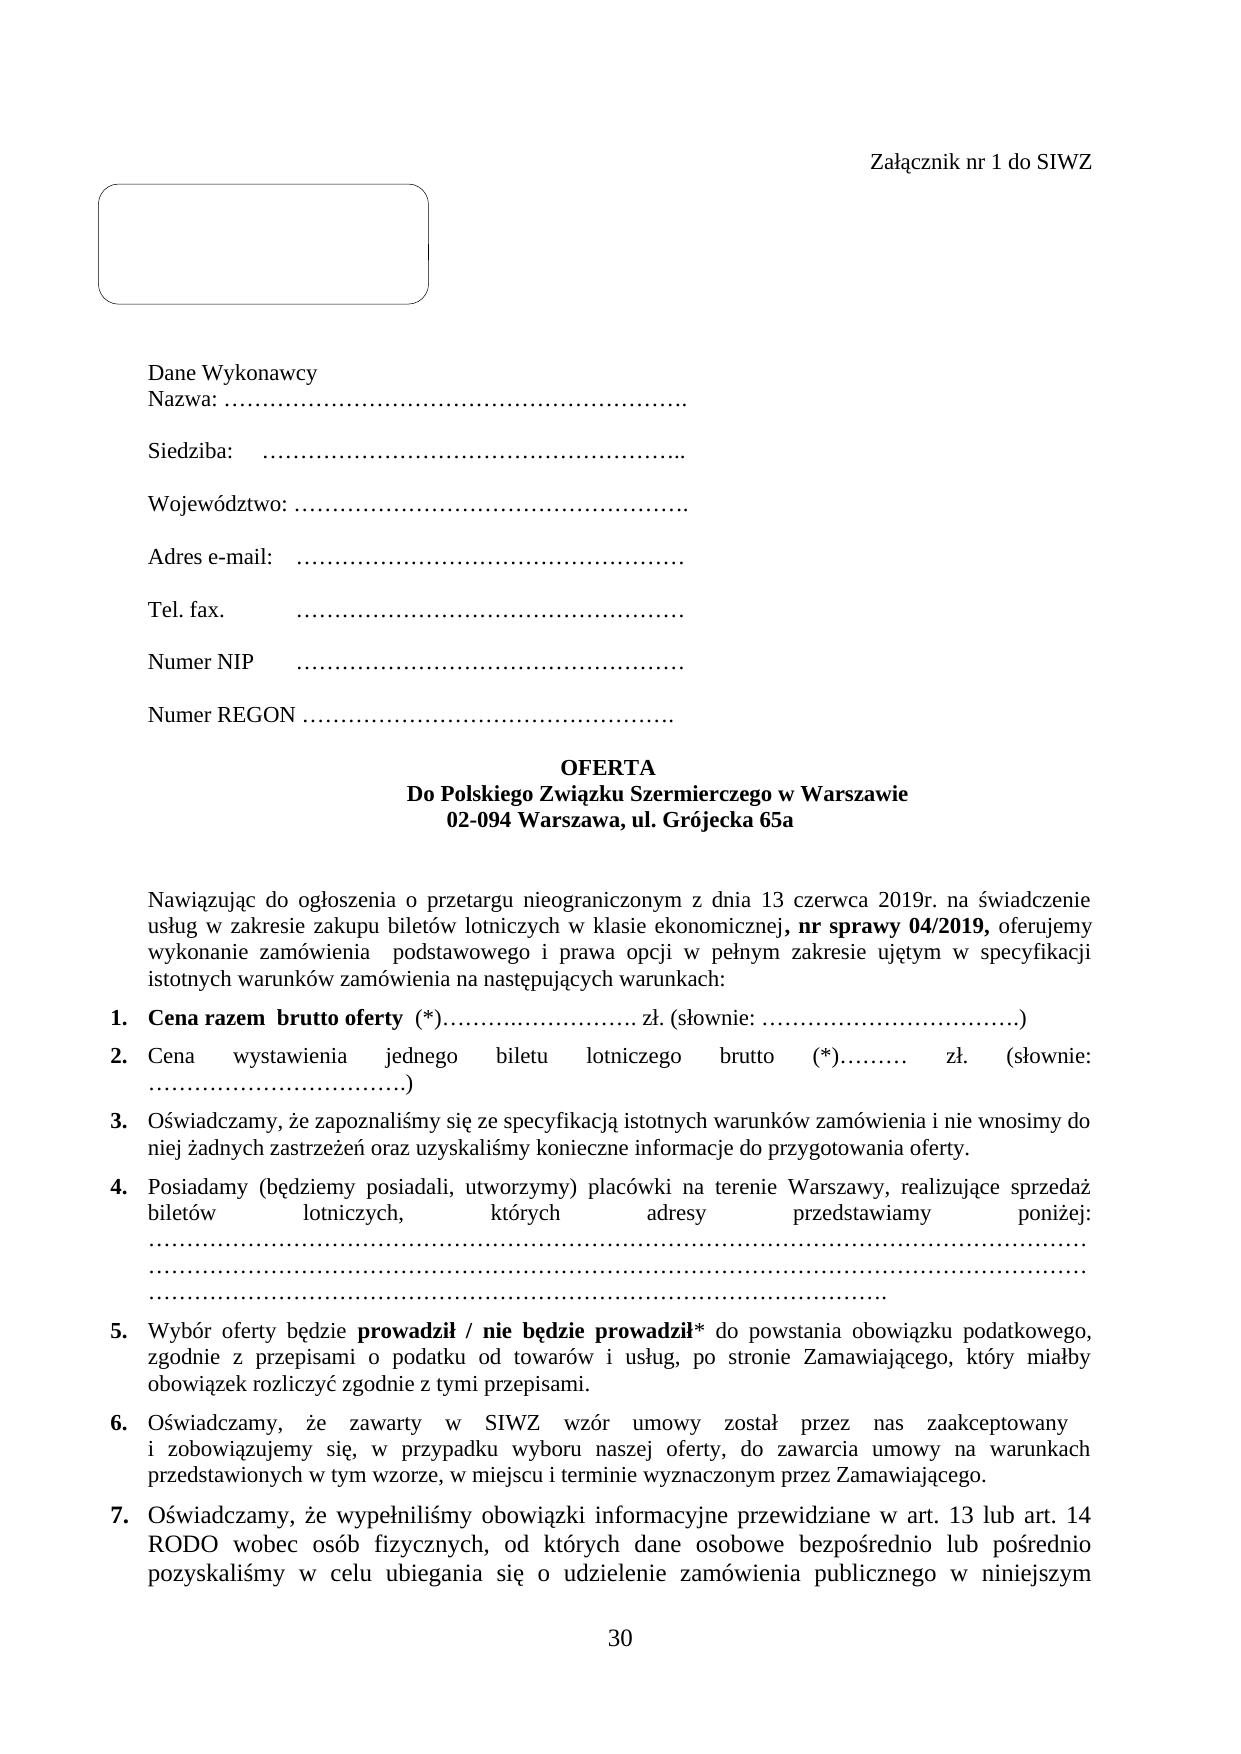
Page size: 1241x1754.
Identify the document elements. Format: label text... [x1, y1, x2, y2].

text Załącznik nr 1 do SIWZ [163, 148, 1092, 174]
text Nawiązując do ogłoszenia o przetargu nieograniczonym z dnia 13 czerwca 2019r. na świadczenie usług w zakresie zakupu biletów lotniczych w klasie ekonomicznej, nr sprawy 04/2019, oferujemy wykonanie zamówienia podstawowego i prawa opcji w pełnym zakresie ujętym w specyfikacji istotnych warunków zamówienia na następujących warunkach: [148, 886, 1092, 991]
text 02-094 Warszawa, ul. Grójecka 65a [148, 807, 1092, 833]
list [110, 1500, 1092, 1586]
subtitle OFERTA [560, 754, 1092, 780]
list Wybór oferty będzie prowadził / nie będzie prowadził* do powstania obowiązku podatkowego, zgodnie z przepisami o podatku od towarów i usług, po stronie Zamawiającego, który miałby obowiązek rozliczyć zgodnie z tymi przepisami. [110, 1317, 1092, 1396]
list Oświadczamy, że zapoznaliśmy się ze specyfikacją istotnych warunków zamówienia i nie wnosimy do niej żadnych zastrzeżeń oraz uzyskaliśmy konieczne informacje do przygotowania oferty. [110, 1108, 1092, 1160]
text Siedziba: ……………………………………………….. [148, 438, 1092, 464]
text Nazwa: ……………………………………………………. [148, 385, 1092, 411]
text Tel. fax. …………………………………………… [148, 596, 1092, 622]
subtitle Do Polskiego Związku Szermierczego w Warszawie [223, 780, 1092, 807]
list Oświadczamy, że zawarty w SIWZ wzór umowy został przez nas zaakceptowany i zobowiązujemy się, w przypadku wyboru naszej oferty, do zawarcia umowy na warunkach przedstawionych w tym wzorze, w miejscu i terminie wyznaczonym przez Zamawiającego. [110, 1409, 1092, 1488]
list Posiadamy (będziemy posiadali, utworzymy) placówki na terenie Warszawy, realizujące sprzedaż biletów lotniczych, których adresy przedstawiamy poniżej: ………………………………………………………………………………………………………………………………………………………………………………………………………………………………………………………………………………………………………………. [110, 1173, 1092, 1304]
text Województwo: ……………………………………………. [148, 490, 1092, 517]
text Dane Wykonawcy [148, 358, 1092, 385]
list Cena razem brutto oferty (*)……….……………. zł. (słownie: …………………………….) [110, 1003, 1092, 1030]
text Numer REGON …………………………………………. [148, 701, 1092, 727]
text Adres e-mail: …………………………………………… [148, 543, 1092, 569]
list Cena wystawienia jednego biletu lotniczego brutto (*)……… zł. (słownie: …………………………….) [110, 1042, 1092, 1095]
text Numer NIP …………………………………………… [148, 648, 1092, 675]
